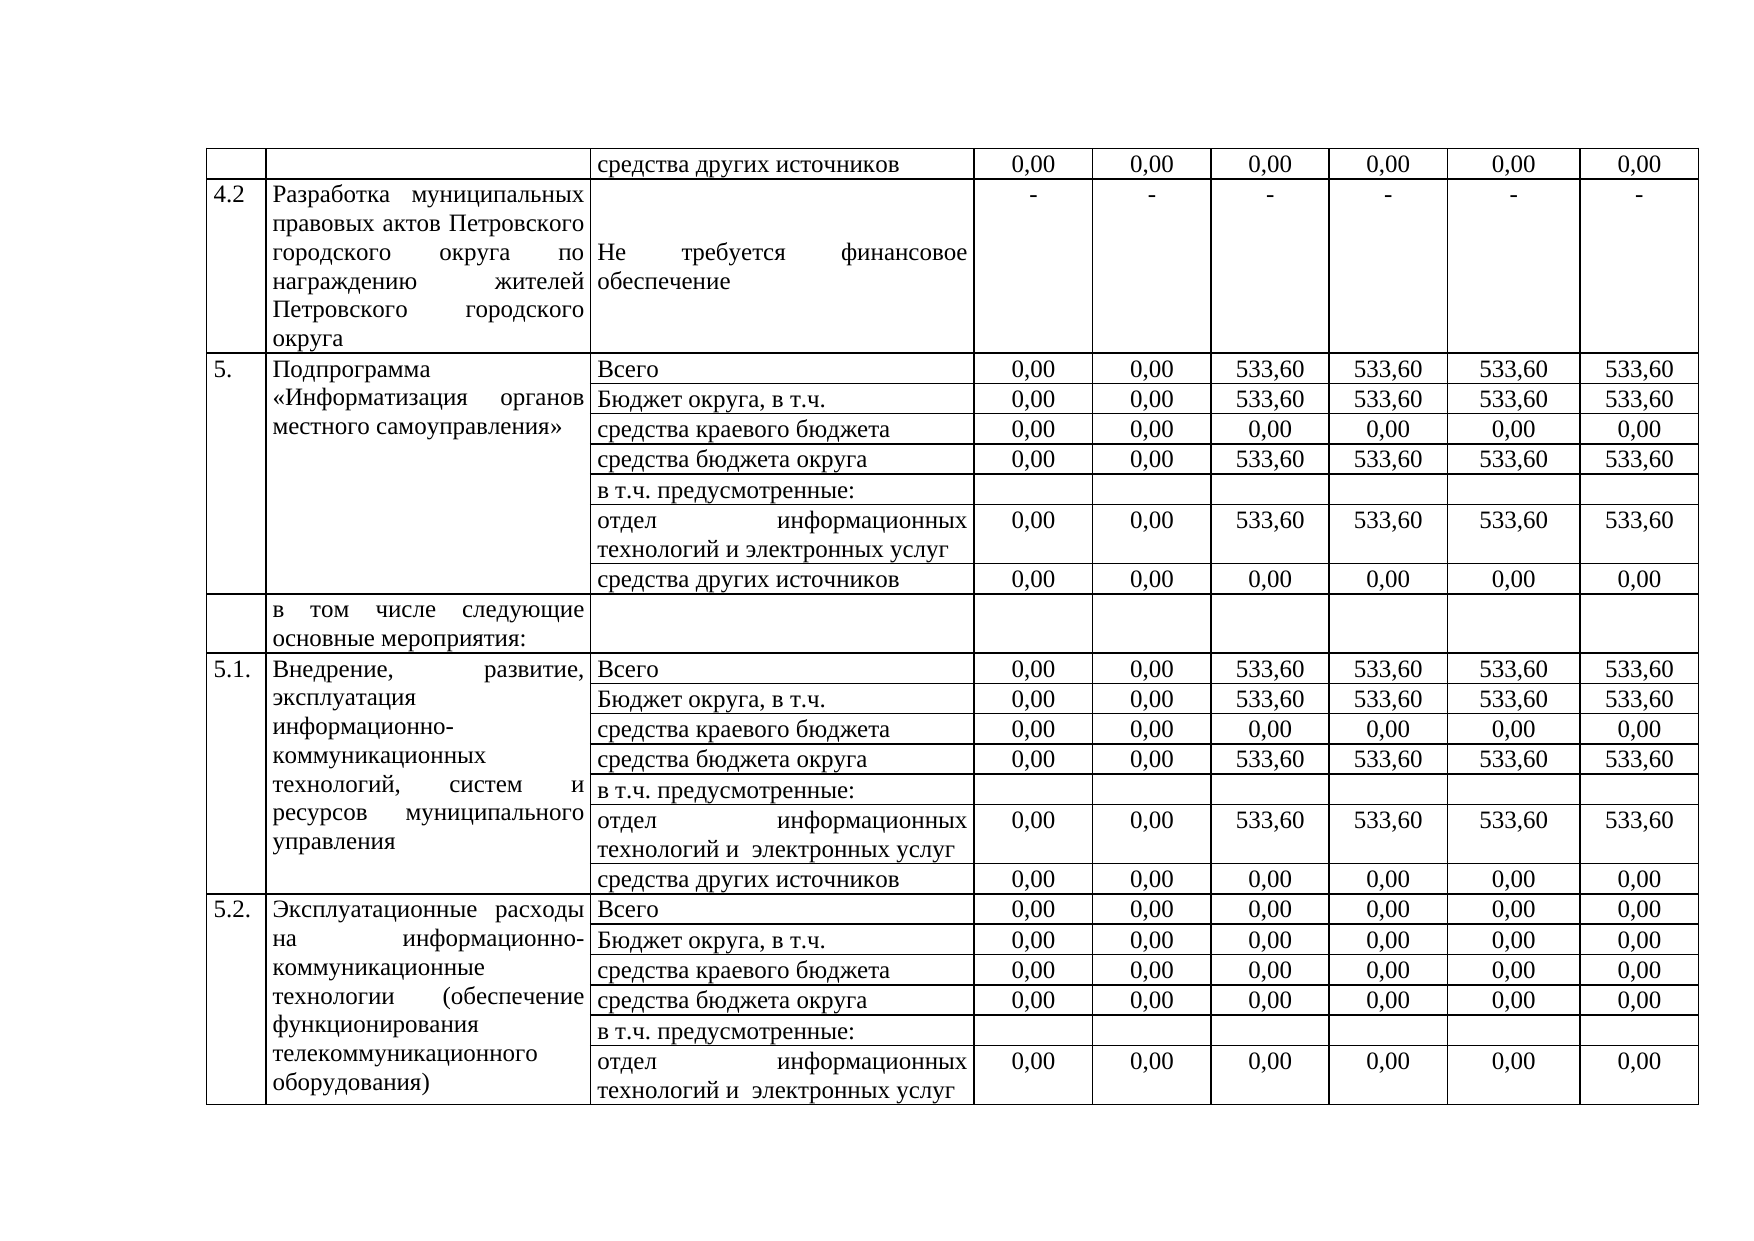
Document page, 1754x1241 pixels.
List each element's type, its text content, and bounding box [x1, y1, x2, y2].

table_cell Подпрограмма «Информатизация органов местного самоуправления» [267, 354, 590, 593]
table_cell [1093, 595, 1210, 652]
table_cell 0,00 [1448, 1046, 1579, 1104]
table_cell 0,00 [1093, 1046, 1210, 1104]
table_cell 0,00 [1093, 986, 1210, 1014]
table_cell 533,60 [1581, 684, 1698, 713]
table_cell 4.2 [207, 180, 265, 352]
table_cell 0,00 [1093, 864, 1210, 893]
table_cell 0,00 [975, 654, 1092, 682]
table_cell средства бюджета округа [591, 986, 973, 1014]
table_cell 0,00 [1448, 714, 1579, 743]
table_cell средства бюджета округа [591, 445, 973, 473]
table_cell 0,00 [1212, 564, 1328, 593]
table_cell 0,00 [1448, 564, 1579, 593]
table_cell средства краевого бюджета [591, 714, 973, 743]
table_cell 533,60 [1581, 805, 1698, 863]
table_cell [975, 775, 1092, 804]
table_cell 0,00 [1448, 864, 1579, 893]
table_cell 533,60 [1212, 745, 1328, 773]
table_cell 0,00 [1093, 684, 1210, 713]
table_cell 533,60 [1212, 384, 1328, 413]
table_cell [1330, 1016, 1447, 1044]
table_cell 533,60 [1212, 445, 1328, 473]
table_cell 533,60 [1330, 745, 1447, 773]
table_cell 0,00 [1581, 714, 1698, 743]
table_cell 0,00 [1448, 925, 1579, 954]
table_cell 0,00 [1093, 955, 1210, 984]
table_cell Бюджет округа, в т.ч. [591, 384, 973, 413]
table_cell 0,00 [1330, 414, 1447, 443]
table_cell 0,00 [1448, 414, 1579, 443]
table_cell 0,00 [1581, 1046, 1698, 1104]
table_cell Бюджет округа, в т.ч. [591, 684, 973, 713]
table_cell 533,60 [1448, 684, 1579, 713]
table_cell - [1581, 180, 1698, 352]
table_cell 0,00 [1330, 895, 1447, 923]
table_cell 533,60 [1448, 384, 1579, 413]
table_cell 0,00 [1212, 895, 1328, 923]
table_cell [1093, 1016, 1210, 1044]
table_cell 0,00 [1448, 895, 1579, 923]
table_cell [1330, 475, 1447, 504]
table_cell - [1212, 180, 1328, 352]
table_cell 533,60 [1448, 505, 1579, 563]
table_cell в т.ч. предусмотренные: [591, 475, 973, 504]
table_cell 0,00 [1330, 564, 1447, 593]
table_cell [207, 595, 265, 652]
table_cell [1448, 595, 1579, 652]
table_cell Всего [591, 354, 973, 382]
table_cell 533,60 [1330, 505, 1447, 563]
table_cell 533,60 [1330, 354, 1447, 382]
table_cell 0,00 [1330, 955, 1447, 984]
table_cell 0,00 [1448, 955, 1579, 984]
table_cell 533,60 [1448, 805, 1579, 863]
table_cell 0,00 [975, 564, 1092, 593]
table_cell 0,00 [1330, 864, 1447, 893]
table_cell 0,00 [1093, 895, 1210, 923]
table_cell 0,00 [975, 149, 1092, 178]
table_cell [1581, 775, 1698, 804]
table_cell 0,00 [975, 1046, 1092, 1104]
table_cell 0,00 [1330, 925, 1447, 954]
table_cell 533,60 [1581, 384, 1698, 413]
table_cell 533,60 [1212, 505, 1328, 563]
table_cell средства других источников [591, 864, 973, 893]
table_cell 0,00 [1581, 864, 1698, 893]
table_cell 0,00 [1581, 149, 1698, 178]
table_cell 0,00 [975, 684, 1092, 713]
table_cell [975, 475, 1092, 504]
table_cell [1581, 595, 1698, 652]
table_cell 0,00 [1448, 986, 1579, 1014]
table_cell - [975, 180, 1092, 352]
table_cell 533,60 [1581, 505, 1698, 563]
table_cell средства краевого бюджета [591, 955, 973, 984]
table_cell 0,00 [1212, 714, 1328, 743]
table_cell 0,00 [1448, 149, 1579, 178]
table_cell 0,00 [1093, 564, 1210, 593]
table_cell 0,00 [975, 986, 1092, 1014]
table_cell 533,60 [1448, 354, 1579, 382]
table_cell [975, 1016, 1092, 1044]
table_cell 0,00 [1093, 714, 1210, 743]
table_cell 0,00 [1212, 1046, 1328, 1104]
table_cell 0,00 [1093, 149, 1210, 178]
table_cell 0,00 [1212, 955, 1328, 984]
table_cell Разработка муниципальных правовых актов Петровского городского округа по награждению жителей Петровского городского округа [267, 180, 590, 352]
table_cell [1330, 595, 1447, 652]
table_cell 0,00 [1581, 925, 1698, 954]
table_cell 0,00 [1093, 925, 1210, 954]
table_cell 0,00 [975, 805, 1092, 863]
table_cell 0,00 [1212, 925, 1328, 954]
table_cell 533,60 [1448, 654, 1579, 682]
table_cell 0,00 [1581, 986, 1698, 1014]
table_cell [1448, 1016, 1579, 1044]
table_cell 533,60 [1448, 445, 1579, 473]
table_cell 533,60 [1581, 354, 1698, 382]
table_cell [975, 595, 1092, 652]
table_cell в том числе следующие основные мероприятия: [267, 595, 590, 652]
table_cell 0,00 [1093, 505, 1210, 563]
table_cell 0,00 [1330, 149, 1447, 178]
table_cell средства других источников [591, 564, 973, 593]
table_cell [1212, 1016, 1328, 1044]
table_cell 0,00 [1581, 414, 1698, 443]
table_cell 5. [207, 354, 265, 593]
table_cell 0,00 [1093, 805, 1210, 863]
table_cell 0,00 [1330, 714, 1447, 743]
table_cell средства краевого бюджета [591, 414, 973, 443]
table_cell 533,60 [1212, 805, 1328, 863]
table_cell 0,00 [1330, 986, 1447, 1014]
table_cell средства других источников [591, 149, 973, 178]
table_cell 0,00 [1093, 414, 1210, 443]
table_cell 533,60 [1330, 684, 1447, 713]
table_cell [1212, 595, 1328, 652]
table_cell 533,60 [1581, 745, 1698, 773]
table_cell [1330, 775, 1447, 804]
table_cell средства бюджета округа [591, 745, 973, 773]
table_cell [1212, 475, 1328, 504]
table_cell 0,00 [1093, 654, 1210, 682]
table_cell Всего [591, 654, 973, 682]
table_cell 0,00 [1581, 955, 1698, 984]
table_cell 0,00 [975, 895, 1092, 923]
table_cell [591, 595, 973, 652]
table_cell 533,60 [1212, 654, 1328, 682]
table_cell 533,60 [1330, 805, 1447, 863]
table_cell 0,00 [975, 925, 1092, 954]
table_cell 0,00 [1093, 354, 1210, 382]
table_cell отдел информационных технологий и электронных услуг [591, 805, 973, 863]
table_cell 0,00 [1212, 986, 1328, 1014]
table_cell 0,00 [1212, 414, 1328, 443]
table_cell [1093, 475, 1210, 504]
table_cell 533,60 [1581, 654, 1698, 682]
table_cell 533,60 [1330, 445, 1447, 473]
table_cell в т.ч. предусмотренные: [591, 775, 973, 804]
table_cell 0,00 [975, 955, 1092, 984]
table_cell - [1448, 180, 1579, 352]
table_cell 0,00 [1212, 864, 1328, 893]
table_cell 0,00 [975, 714, 1092, 743]
table_cell 0,00 [975, 445, 1092, 473]
table_cell 0,00 [975, 384, 1092, 413]
table_cell 533,60 [1330, 654, 1447, 682]
table_cell 533,60 [1212, 684, 1328, 713]
table_cell 0,00 [1581, 564, 1698, 593]
table_cell [1581, 1016, 1698, 1044]
table_cell [1448, 475, 1579, 504]
table_cell - [1093, 180, 1210, 352]
table_cell Внедрение, развитие, эксплуатация информационно-коммуникационных технологий, систем и ресурсов муниципального управления [267, 654, 590, 893]
table_cell Всего [591, 895, 973, 923]
table_cell Не требуется финансовое обеспечение [591, 180, 973, 352]
table_cell 0,00 [1581, 895, 1698, 923]
table_cell 533,60 [1330, 384, 1447, 413]
table_cell [1581, 475, 1698, 504]
table_cell Эксплуатационные расходы на информационно-коммуникационные технологии (обеспечение функционирования телекоммуникационного оборудования) [267, 895, 590, 1104]
table_cell [1212, 775, 1328, 804]
table_cell Бюджет округа, в т.ч. [591, 925, 973, 954]
table_cell 0,00 [1093, 445, 1210, 473]
table_cell [1093, 775, 1210, 804]
table_cell 0,00 [1212, 149, 1328, 178]
table_cell 0,00 [975, 745, 1092, 773]
table_cell 533,60 [1448, 745, 1579, 773]
table_cell 0,00 [975, 354, 1092, 382]
table_cell отдел информационных технологий и электронных услуг [591, 505, 973, 563]
table_cell 0,00 [1330, 1046, 1447, 1104]
table_cell 5.2. [207, 895, 265, 1104]
table_cell 0,00 [975, 505, 1092, 563]
table_cell - [1330, 180, 1447, 352]
table_cell отдел информационных технологий и электронных услуг [591, 1046, 973, 1104]
table_cell 0,00 [975, 864, 1092, 893]
table_cell 5.1. [207, 654, 265, 893]
table_cell 0,00 [1093, 745, 1210, 773]
table_cell 533,60 [1581, 445, 1698, 473]
table_cell 0,00 [1093, 384, 1210, 413]
table_cell в т.ч. предусмотренные: [591, 1016, 973, 1044]
table_cell [1448, 775, 1579, 804]
table_cell 0,00 [975, 414, 1092, 443]
table_cell 533,60 [1212, 354, 1328, 382]
